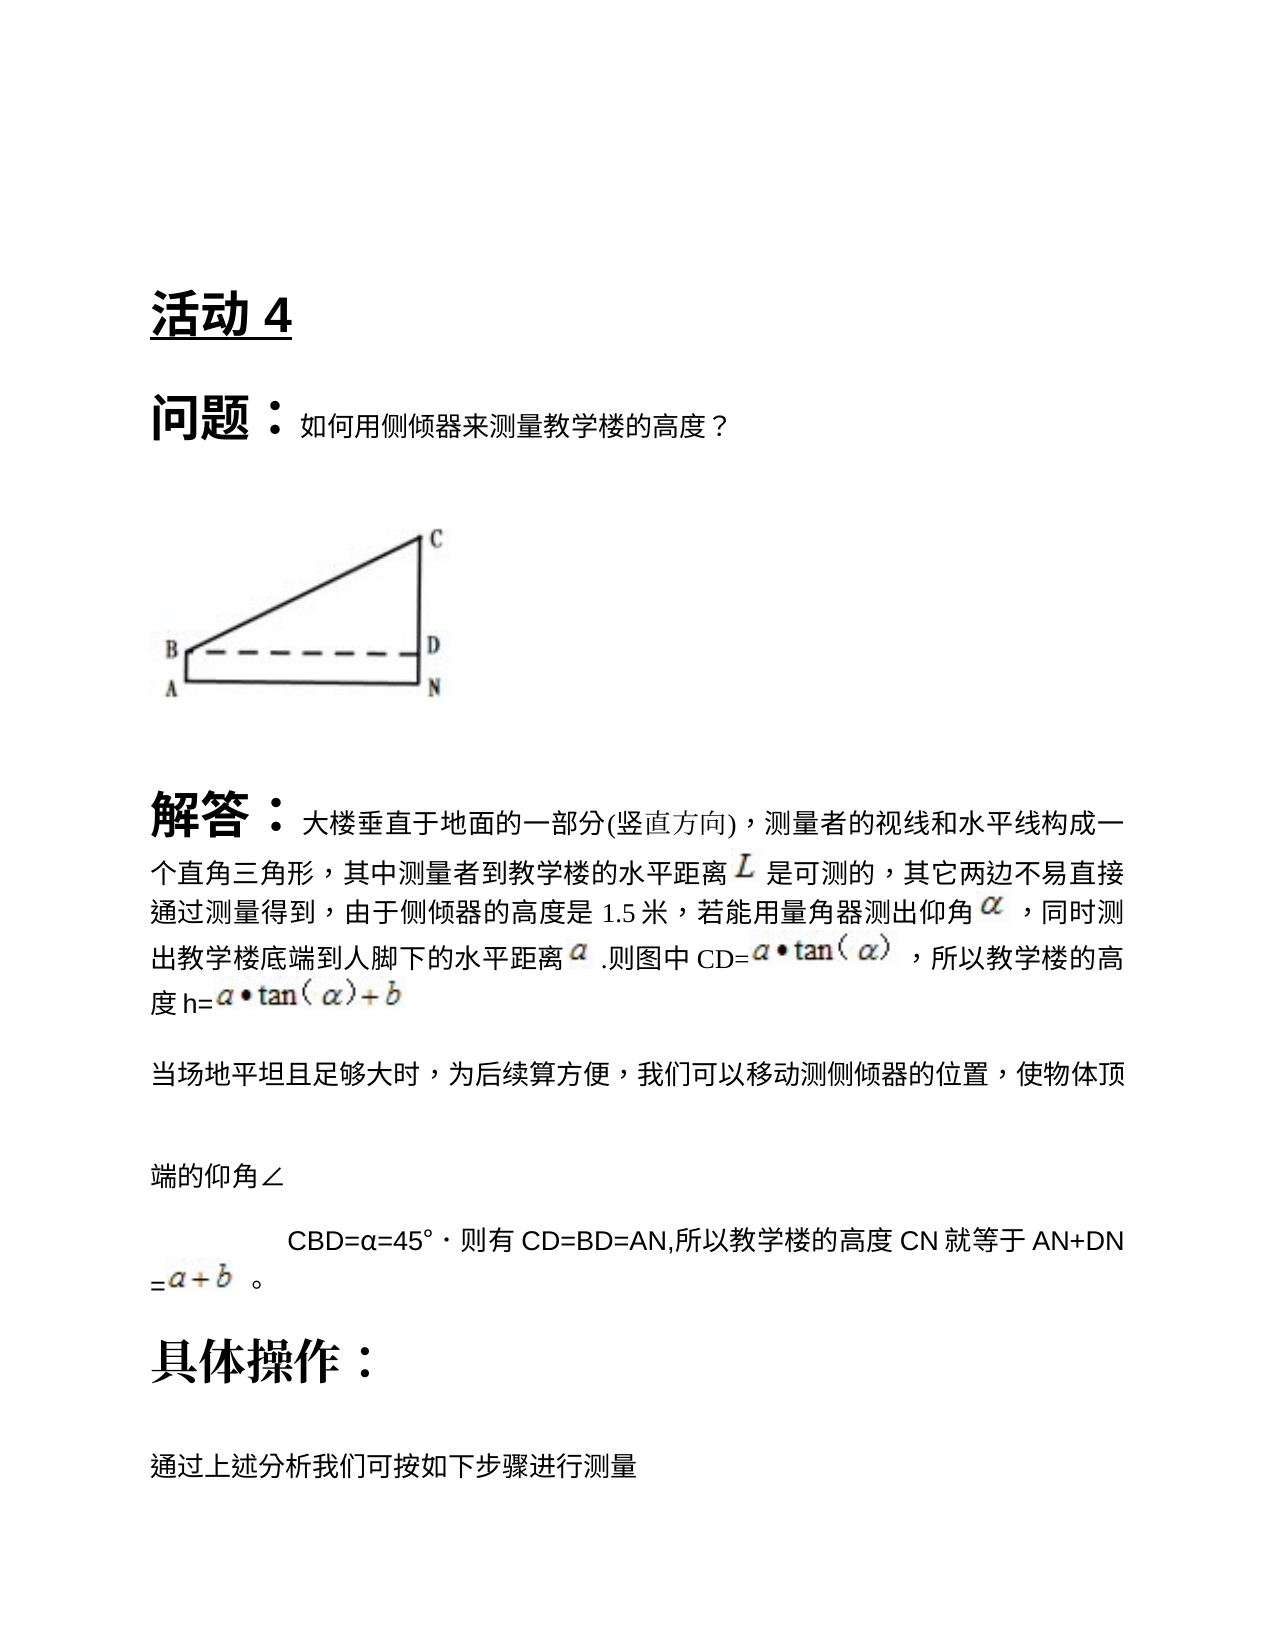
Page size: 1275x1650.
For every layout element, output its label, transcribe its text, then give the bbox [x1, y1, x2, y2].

picture [976, 891, 1010, 923]
text 当场地平坦且足够大时，为后续算方便，我们可以移动测侧倾器的位置，使物体顶端的仰角∠CBD=α=45°．则有CD=BD=AN,所以教学楼的高度CN就等于AN+DN= 。 [150, 1052, 1125, 1303]
text 活动 4 [150, 275, 1125, 347]
picture [150, 513, 459, 714]
text 解答：大楼垂直于地面的一部分(竖直方向)，测量者的视线和水平线构成一个直角三角形，其中测量者到教学楼的水平距离 是可测的，其它两边不易直接通过测量得到，由于侧倾器的高度是1.5米，若能用量角器测出仰角 ，同时测出教学楼底端到人脚下的水平距离 .则图中CD= ，所以教学楼的高度h= [150, 776, 1125, 1021]
picture [730, 848, 762, 884]
text 通过上述分析我们可按如下步骤进行测量 [150, 1445, 1125, 1484]
picture [749, 930, 898, 969]
picture [165, 1258, 239, 1296]
picture [213, 976, 406, 1014]
text 问题：如何用侧倾器来测量教学楼的高度？ [150, 378, 1125, 451]
picture [566, 939, 594, 969]
text 具体操作： [150, 1334, 1125, 1390]
